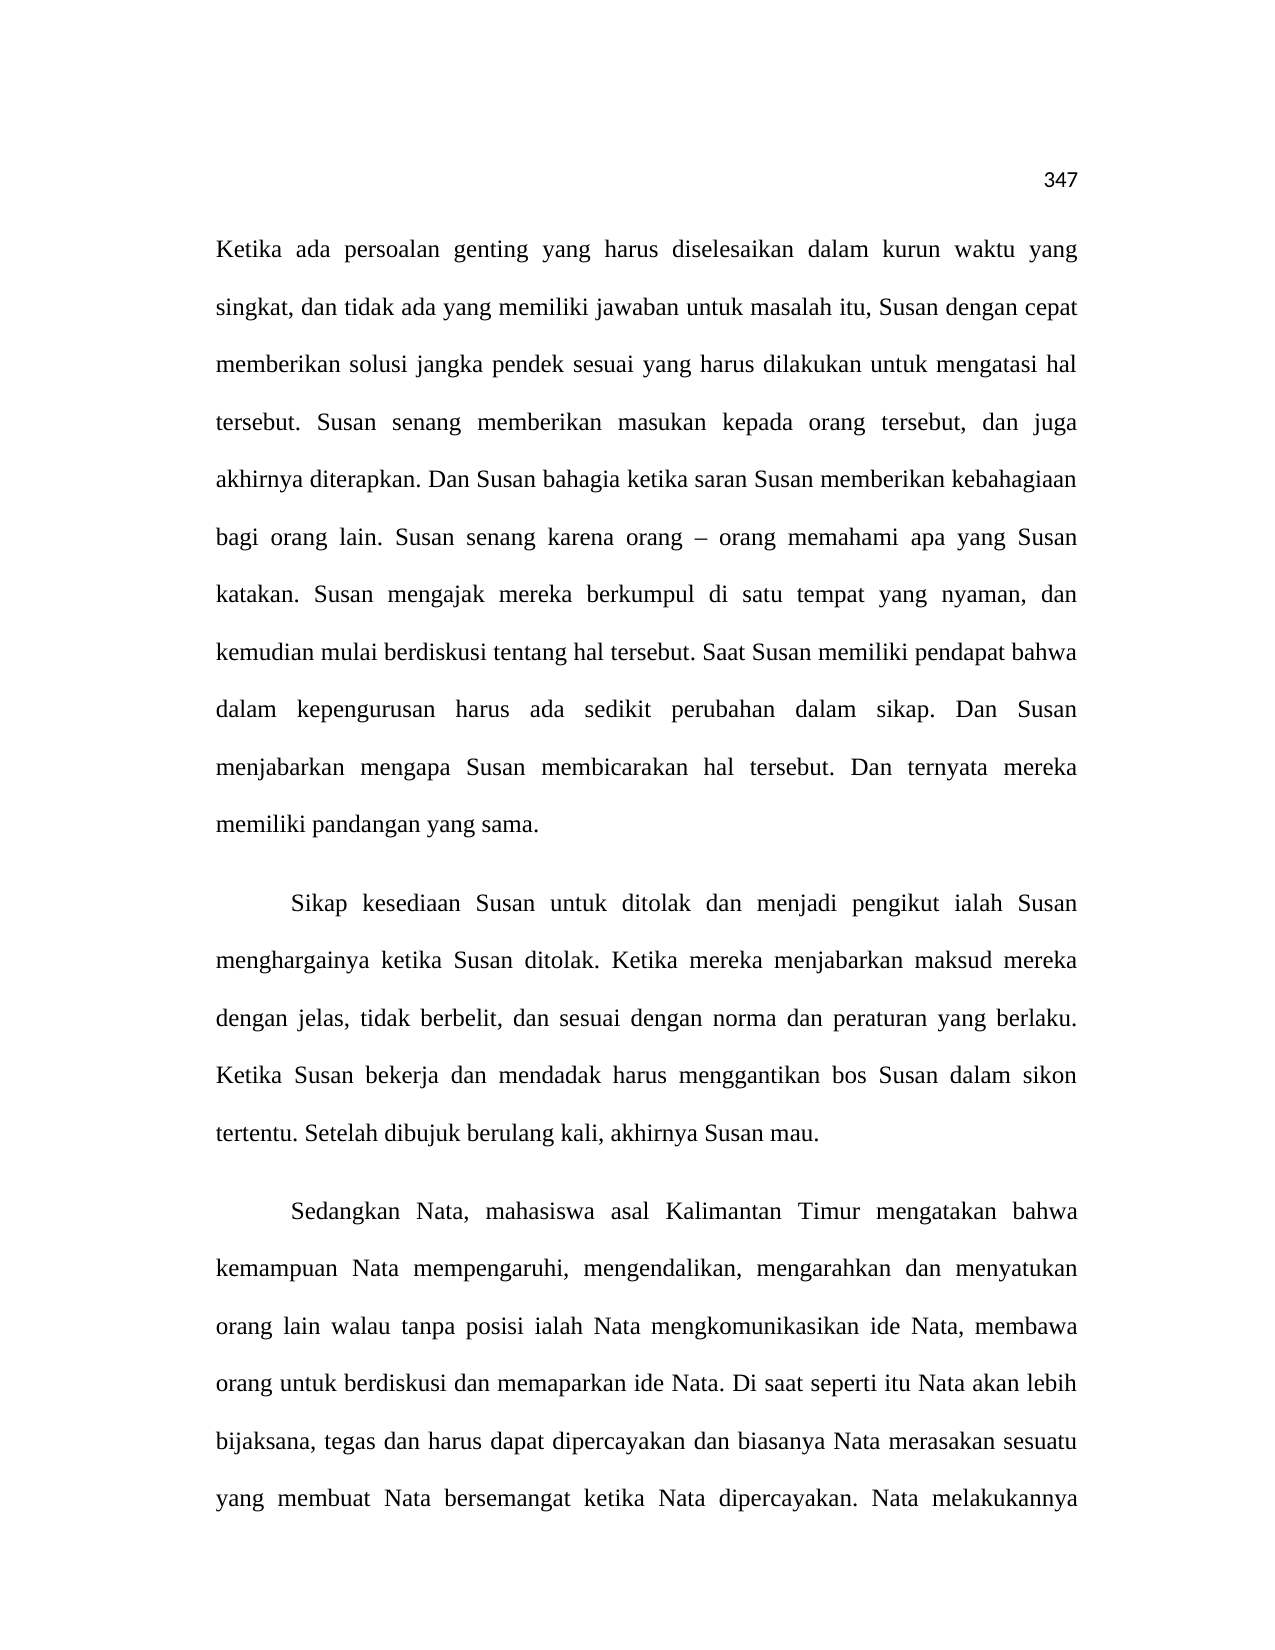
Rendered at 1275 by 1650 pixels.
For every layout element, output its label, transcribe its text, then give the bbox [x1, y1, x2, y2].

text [216, 1196, 1078, 1512]
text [216, 234, 1078, 838]
text Sikap kesediaan Susan untuk ditolak dan menjadi pengikut ialah Susan menghargainya ketika Susan ditolak. Ketika mereka menjabarkan maksud mereka dengan jelas, tidak berbelit, dan sesuai dengan norma dan peraturan yang berlaku. Ketika Susan bekerja dan mendadak harus menggantikan bos Susan dalam sikon tertentu. Setelah dibujuk berulang kali, akhirnya Susan mau. [216, 888, 1078, 1146]
